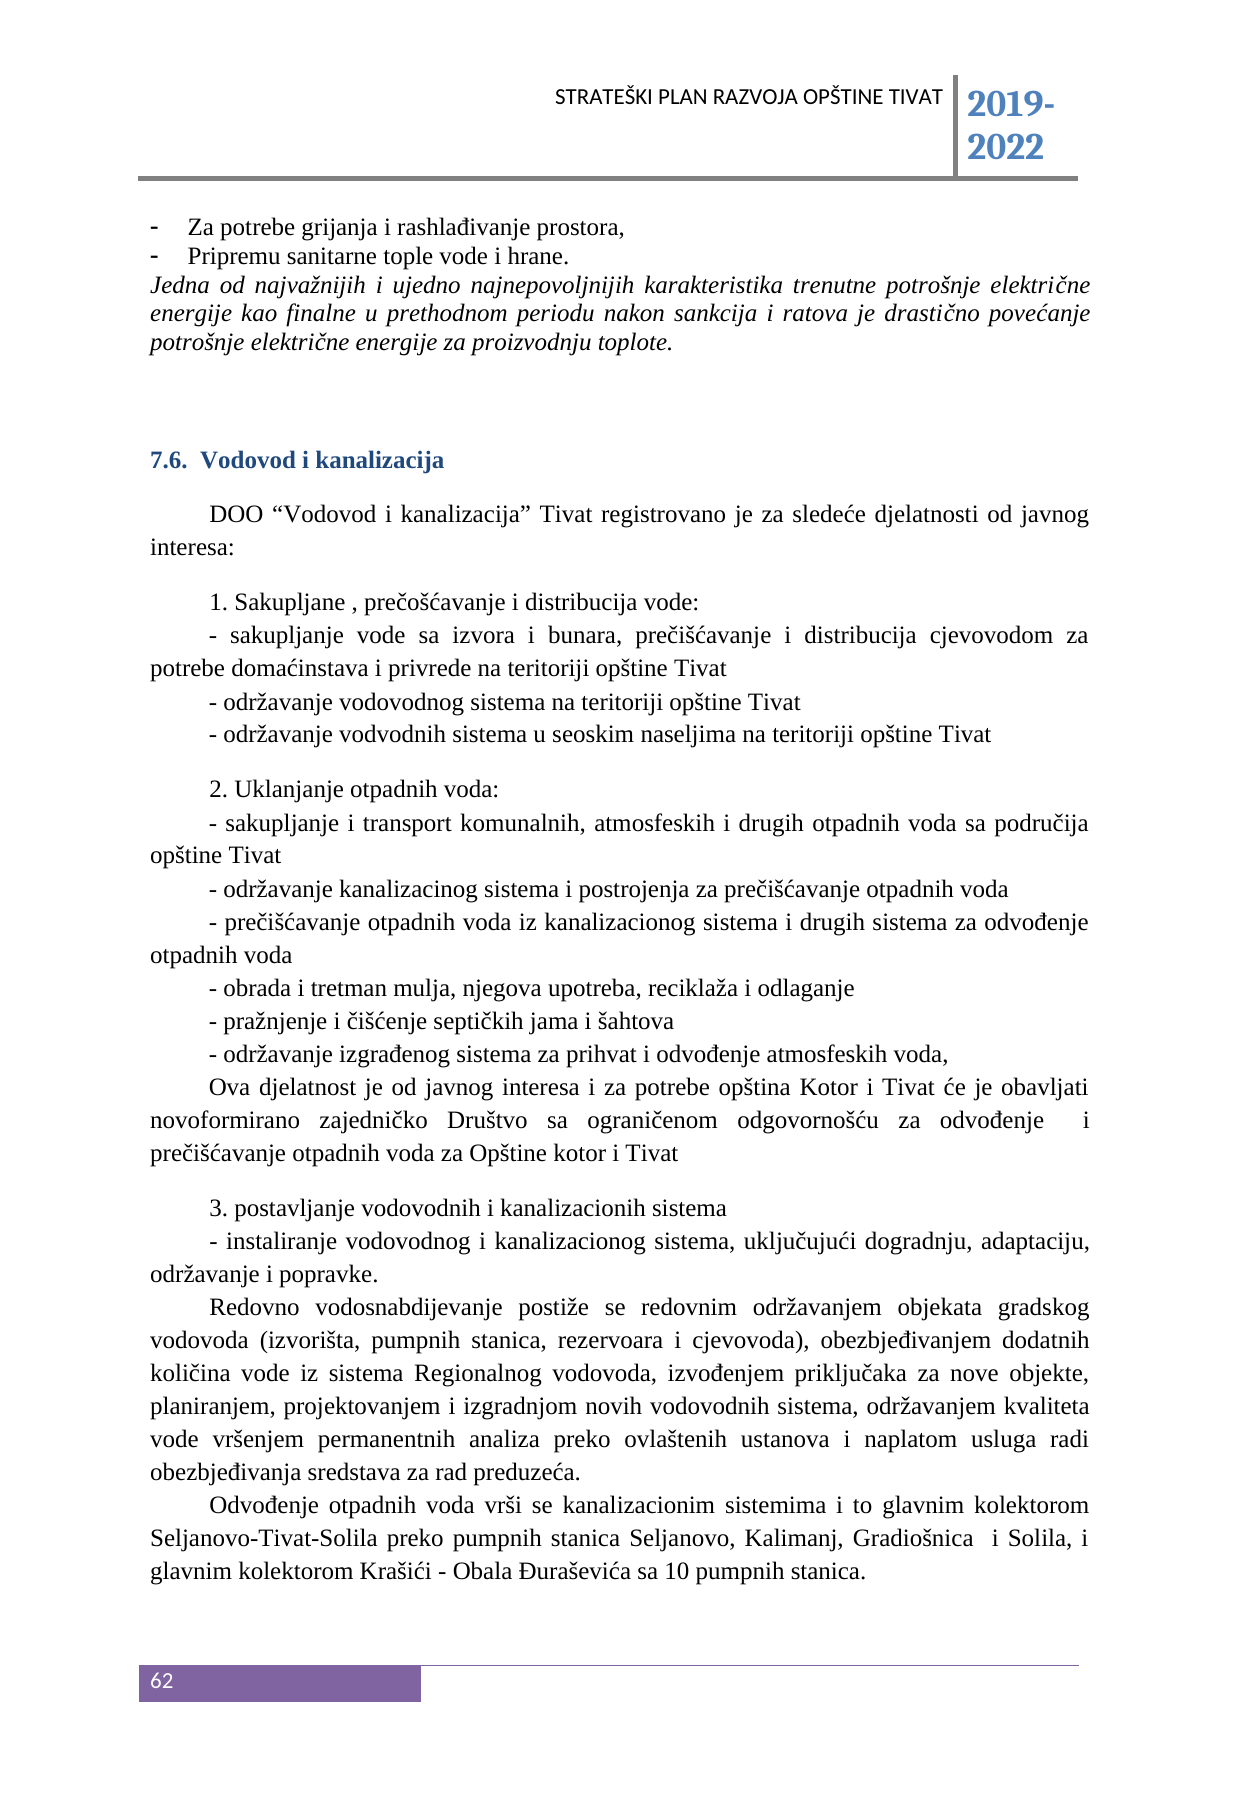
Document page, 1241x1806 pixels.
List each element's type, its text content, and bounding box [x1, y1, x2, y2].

text - sakupljanje i transport komunalnih, atmosfeskih i drugih otpadnih voda sa područija opštine Tivat [150, 808, 1090, 869]
text - održavanje vodvodnih sistema u seoskim naseljima na teritoriji opštine Tivat [150, 719, 1090, 748]
text - prečišćavanje otpadnih voda iz kanalizacionog sistema i drugih sistema za odvođenje otpadnih voda [150, 907, 1090, 968]
text DOO “Vodovod i kanalizacija” Tivat registrovano je za sledeće djelatnosti od javnog interesa: [150, 499, 1090, 561]
text - održavanje kanalizacinog sistema i postrojenja za prečišćavanje otpadnih voda [150, 874, 1090, 902]
list Pripremu sanitarne tople vode i hrane. [150, 241, 1090, 270]
text Ova djelatnost je od javnog interesa i za potrebe opština Kotor i Tivat će je obavljati novoformirano zajedničko Društvo sa ograničenom odgovornošću za odvođenje i prečišćavanje otpadnih voda za Opštine kotor i Tivat [150, 1072, 1090, 1167]
text - održavanje vodovodnog sistema na teritoriji opštine Tivat [150, 687, 1090, 715]
text - instaliranje vodovodnog i kanalizacionog sistema, uključujući dogradnju, adaptaciju, održavanje i popravke. [150, 1226, 1090, 1288]
text Odvođenje otpadnih voda vrši se kanalizacionim sistemima i to glavnim kolektorom Seljanovo-Tivat-Solila preko pumpnih stanica Seljanovo, Kalimanj, Gradiošnica i Solila, i glavnim kolektorom Krašići - Obala Đuraševića sa 10 pumpnih stanica. [150, 1490, 1090, 1585]
text - održavanje izgrađenog sistema za prihvat i odvođenje atmosfeskih voda, [150, 1039, 1090, 1067]
text 1. Sakupljane , prečošćavanje i distribucija vode: [150, 587, 1090, 616]
text - obrada i tretman mulja, njegova upotreba, reciklaža i odlaganje [150, 973, 1090, 1001]
text 2. Uklanjanje otpadnih voda: [150, 774, 1090, 803]
text Jedna od najvažnijih i ujedno najnepovoljnijih karakteristika trenutne potrošnje električne energije kao finalne u prethodnom periodu nakon sankcija i ratova je drastično povećanje potrošnje električne energije za proizvodnju toplote. [150, 270, 1090, 356]
text 3. postavljanje vodovodnih i kanalizacionih sistema [150, 1193, 1090, 1222]
text Redovno vodosnabdijevanje postiže se redovnim održavanjem objekata gradskog vodovoda (izvorišta, pumpnih stanica, rezervoara i cjevovoda), obezbjeđivanjem dodatnih količina vode iz sistema Regionalnog vodovoda, izvođenjem priključaka za nove objekte, planiranjem, projektovanjem i izgradnjom novih vodovodnih sistema, održavanjem kvaliteta vode vršenjem permanentnih analiza preko ovlaštenih ustanova i naplatom usluga radi obezbjeđivanja sredstava za rad preduzeća. [150, 1292, 1090, 1486]
text - sakupljanje vode sa izvora i bunara, prečišćavanje i distribucija cjevovodom za potrebe domaćinstava i privrede na teritoriji opštine Tivat [150, 621, 1090, 682]
text - pražnjenje i čišćenje septičkih jama i šahtova [150, 1006, 1090, 1034]
list Za potrebe grijanja i rashlađivanje prostora, [150, 212, 1090, 241]
text 7.6. Vodovod i kanalizacija [150, 446, 1090, 474]
